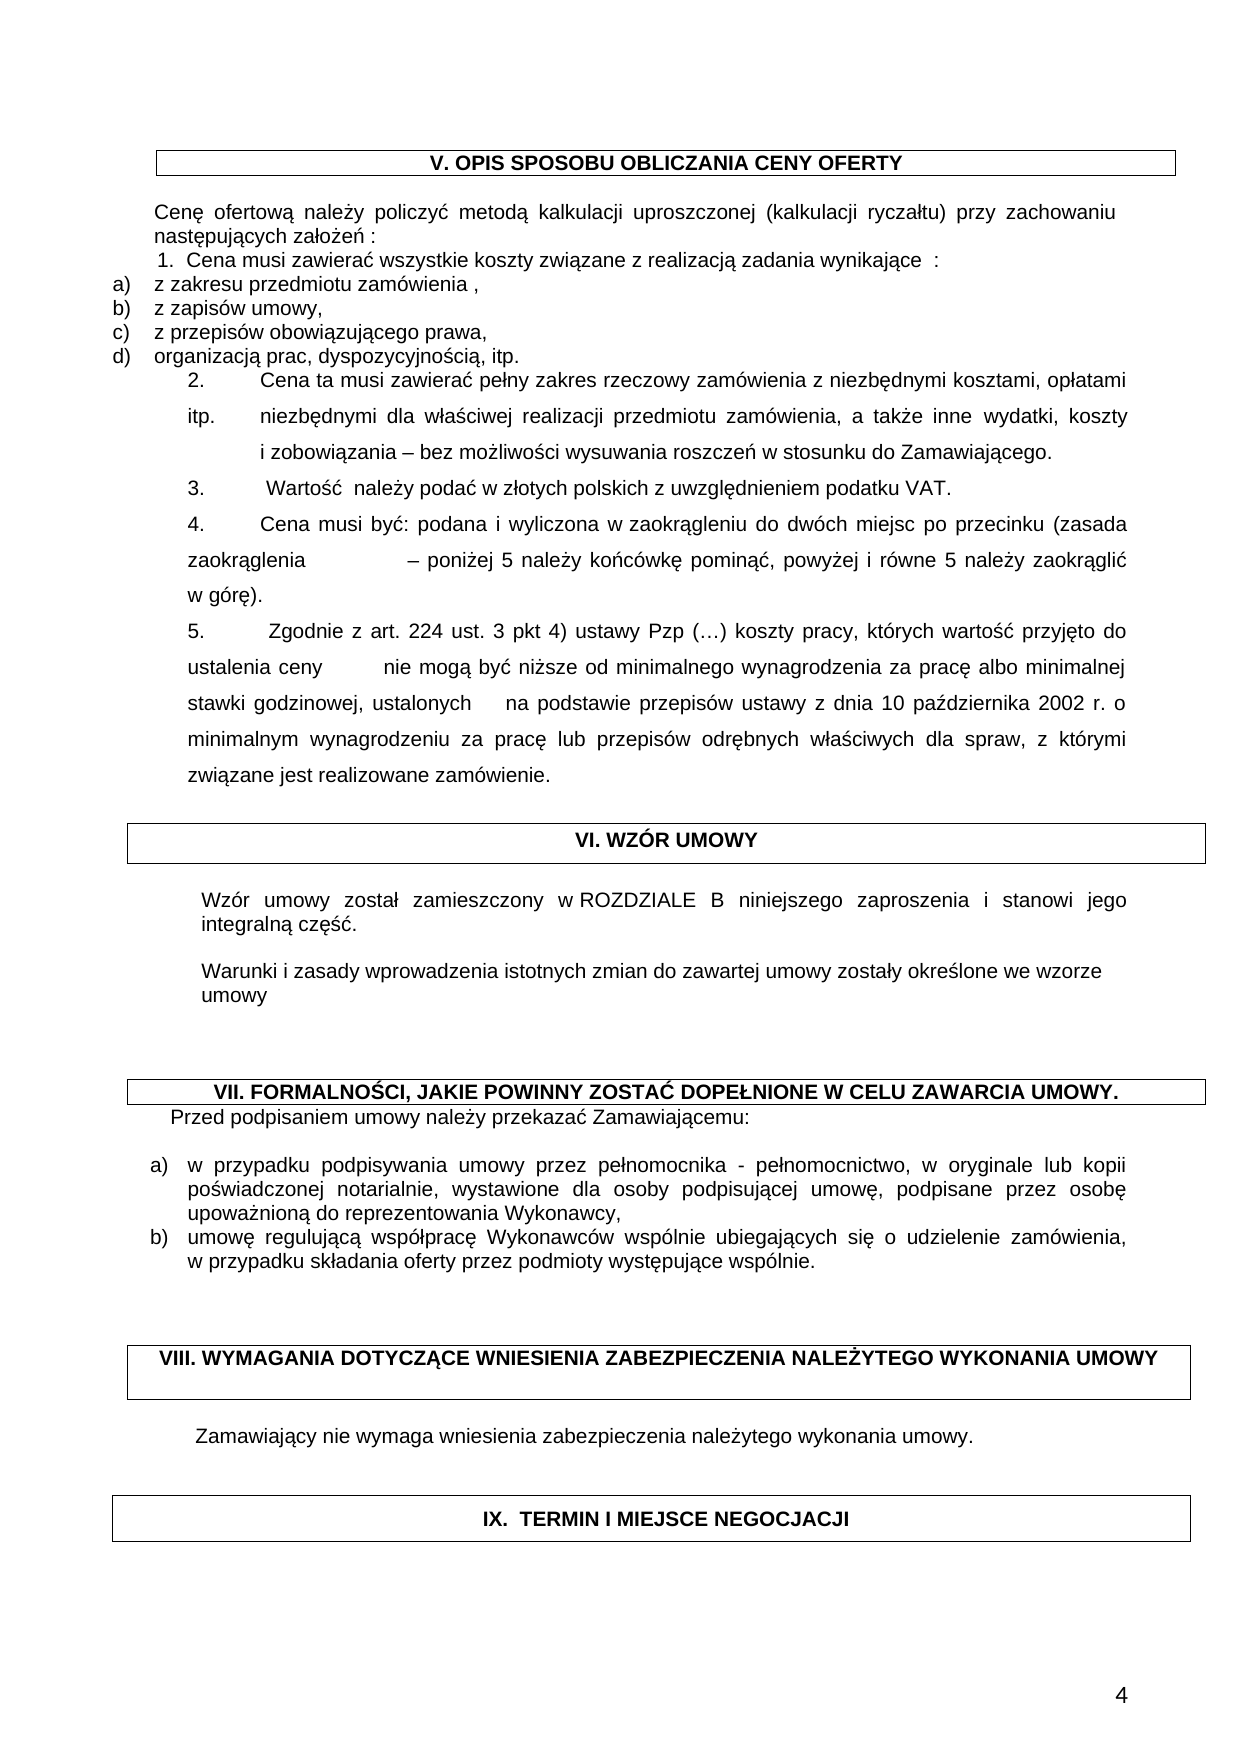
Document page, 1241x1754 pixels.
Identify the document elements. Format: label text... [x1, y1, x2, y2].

list Wartość należy podać w złotych polskich z uwzględnieniem podatku VAT. [187, 476, 1128, 499]
list z zakresu przedmiotu zamówienia , [112, 272, 1128, 296]
text Zamawiający nie wymaga wniesienia zabezpieczenia należytego wykonania umowy. [195, 1423, 1128, 1447]
list w przypadku podpisywania umowy przez pełnomocnika - pełnomocnictwo, w oryginale lub kopii poświadczonej notarialnie, wystawione dla osoby podpisującej umowę, podpisane przez osobę upoważnioną do reprezentowania Wykonawcy, [150, 1153, 1128, 1225]
list Cena musi być: podana i wyliczona w zaokrągleniu do dwóch miejsc po przecinku (zasada zaokrąglenia – poniżej 5 należy końcówkę pominąć, powyżej i równe 5 należy zaokrąglić w górę). [187, 511, 1128, 607]
table_header VI. WZÓR UMOWY [128, 824, 1205, 862]
table_header IX. TERMIN I MIEJSCE NEGOCJACJI [113, 1496, 1190, 1541]
list z zapisów umowy, [112, 296, 1128, 320]
list umowę regulującą współpracę Wykonawców wspólnie ubiegających się o udzielenie zamówienia, w przypadku składania oferty przez podmioty występujące wspólnie. [150, 1225, 1128, 1273]
table_header VIII. WYMAGANIA DOTYCZĄCE WNIESIENIA ZABEZPIECZENIA NALEŻYTEGO WYKONANIA UMOWY [128, 1346, 1190, 1398]
text Cenę ofertową należy policzyć metodą kalkulacji uproszczonej (kalkulacji ryczałtu) przy zachowaniu następujących założeń : [112, 200, 1128, 248]
list z przepisów obowiązującego prawa, [112, 320, 1128, 344]
list organizacją prac, dyspozycyjnością, itp. [112, 344, 1128, 368]
text Przed podpisaniem umowy należy przekazać Zamawiającemu: [112, 1105, 1128, 1129]
table_header V. OPIS SPOSOBU OBLICZANIA CENY OFERTY [157, 151, 1175, 175]
list Zgodnie z art. 224 ust. 3 pkt 4) ustawy Pzp (…) koszty pracy, których wartość przyjęto do ustalenia ceny nie mogą być niższe od minimalnego wynagrodzenia za pracę albo minimalnej stawki godzinowej, ustalonych na podstawie przepisów ustawy z dnia 10 października 2002 r. o minimalnym wynagrodzeniu za pracę lub przepisów odrębnych właściwych dla spraw, z którymi związane jest realizowane zamówienie. [187, 619, 1128, 787]
text Wzór umowy został zamieszczony w ROZDZIALE B niniejszego zaproszenia i stanowi jego integralną część. [201, 887, 1128, 935]
table_header VII. FORMALNOŚCI, JAKIE POWINNY ZOSTAĆ DOPEŁNIONE W CELU ZAWARCIA UMOWY. [128, 1080, 1205, 1104]
text Warunki i zasady wprowadzenia istotnych zmian do zawartej umowy zostały określone we wzorze umowy [201, 959, 1128, 1007]
list Cena musi zawierać wszystkie koszty związane z realizacją zadania wynikające : [157, 248, 1128, 272]
list Cena ta musi zawierać pełny zakres rzeczowy zamówienia z niezbędnymi kosztami, opłatami itp. niezbędnymi dla właściwej realizacji przedmiotu zamówienia, a także inne wydatki, koszty i zobowiązania – bez możliwości wysuwania roszczeń w stosunku do Zamawiającego. [187, 368, 1128, 463]
